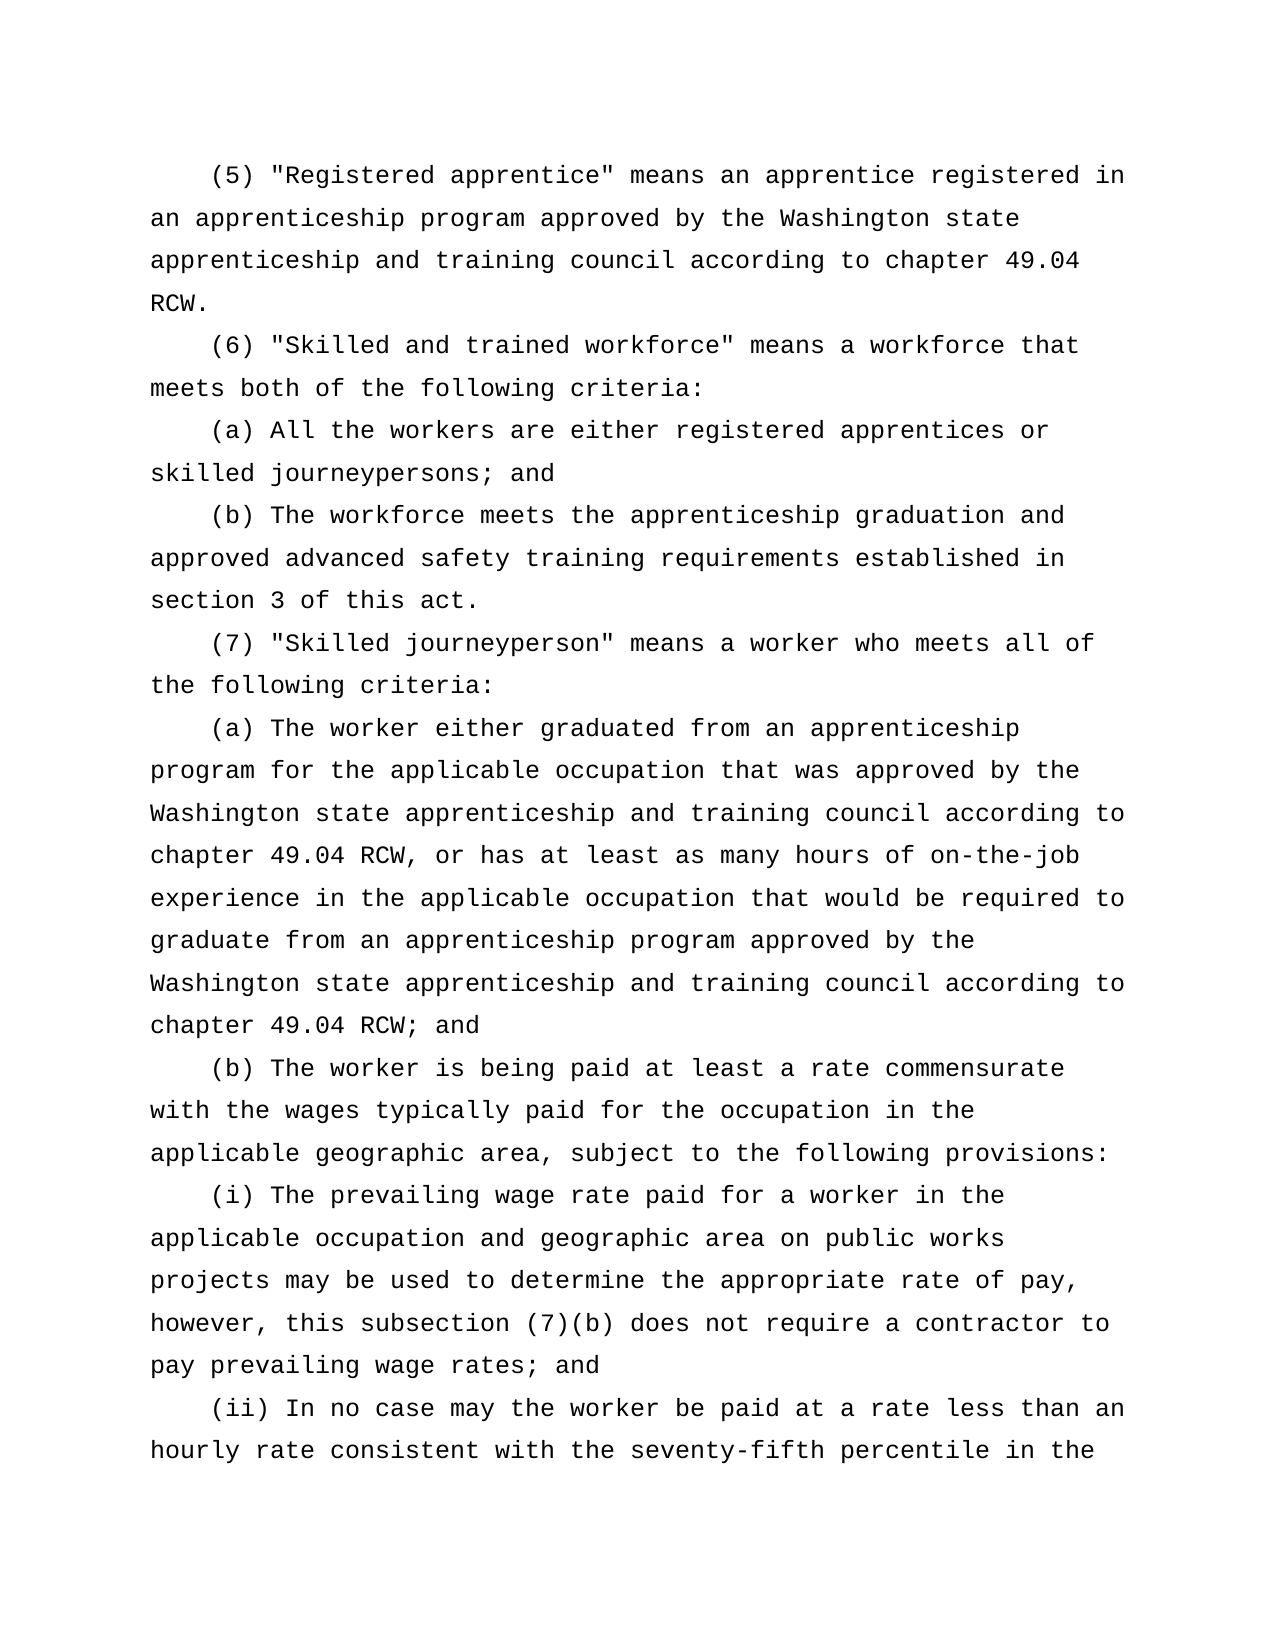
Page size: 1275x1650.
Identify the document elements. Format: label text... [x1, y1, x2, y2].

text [150, 1382, 1125, 1467]
text (a) All the workers are either registered apprentices or skilled journeypersons; and [150, 405, 1125, 490]
text (i) The prevailing wage rate paid for a worker in the applicable occupation and geographic area on public works projects may be used to determine the appropriate rate of pay, however, this subsection (7)(b) does not require a contractor to pay prevailing wage rates; and [150, 1170, 1125, 1382]
text (a) The worker either graduated from an apprenticeship program for the applicable occupation that was approved by the Washington state apprenticeship and training council according to chapter 49.04 RCW, or has at least as many hours of on-the-job experience in the applicable occupation that would be required to graduate from an apprenticeship program approved by the Washington state apprenticeship and training council according to chapter 49.04 RCW; and [150, 702, 1125, 1042]
text (6) "Skilled and trained workforce" means a workforce that meets both of the following criteria: [150, 320, 1125, 405]
text (7) "Skilled journeyperson" means a worker who meets all of the following criteria: [150, 617, 1125, 702]
text (5) "Registered apprentice" means an apprentice registered in an apprenticeship program approved by the Washington state apprenticeship and training council according to chapter 49.04 RCW. [150, 150, 1125, 320]
text (b) The workforce meets the apprenticeship graduation and approved advanced safety training requirements established in section 3 of this act. [150, 490, 1125, 617]
text (b) The worker is being paid at least a rate commensurate with the wages typically paid for the occupation in the applicable geographic area, subject to the following provisions: [150, 1042, 1125, 1170]
